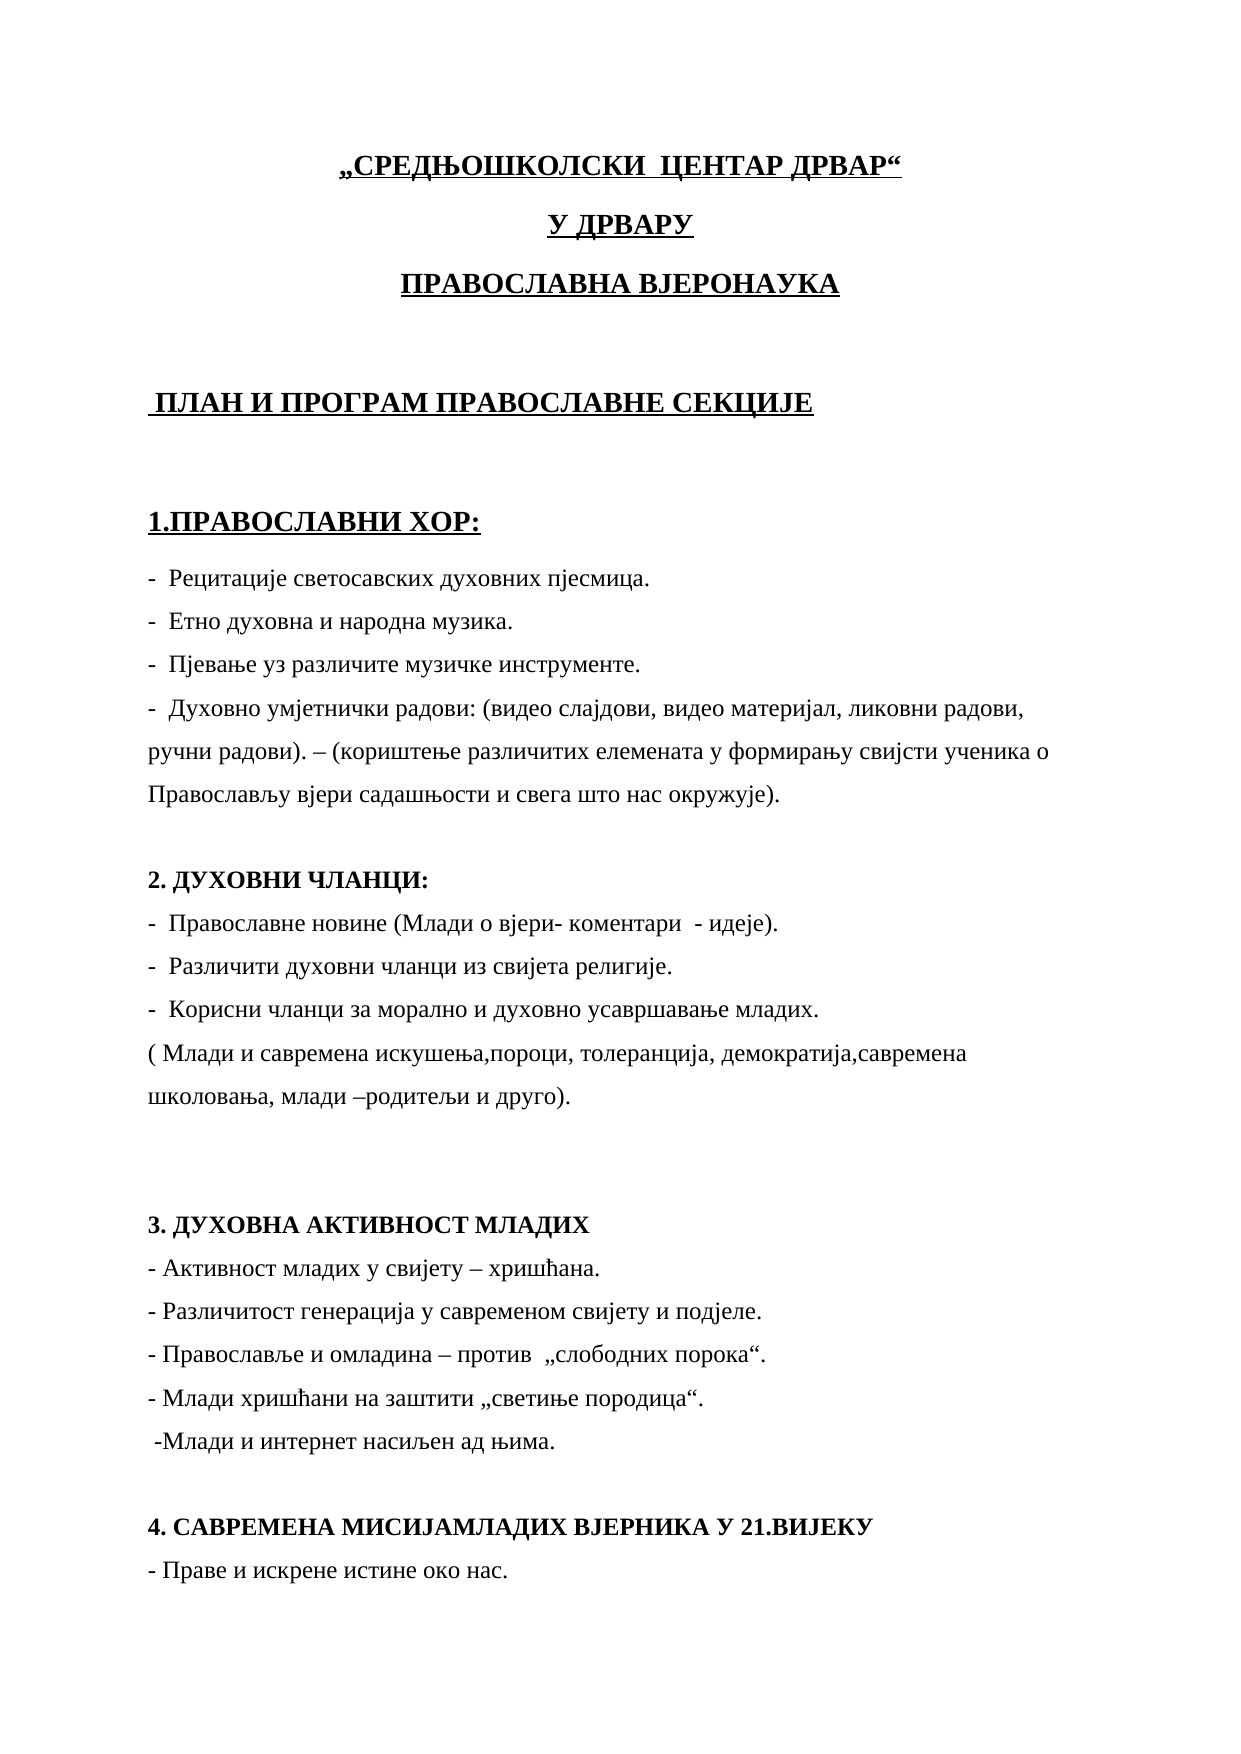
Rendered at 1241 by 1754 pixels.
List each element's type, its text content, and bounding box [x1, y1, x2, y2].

text 4. САВРЕМЕНА МИСИЈАМЛАДИХ ВЈЕРНИКА У 21.ВИЈЕКУ [148, 1512, 1093, 1541]
text - Етно духовна и народна музика. [148, 606, 1093, 635]
text - Активност младих у свијету – хришћана. [148, 1253, 1093, 1282]
text 1.ПРАВОСЛАВНИ ХОР: [148, 504, 1093, 537]
text ПЛАН И ПРОГРАМ ПРАВОСЛАВНЕ СЕКЦИЈЕ [148, 385, 1093, 419]
text - Православље и омладина – против „слободних порока“. [148, 1339, 1093, 1368]
text „СРЕДЊОШКОЛСКИ ЦЕНТАР ДРВАР“ [148, 148, 1093, 181]
text 2. ДУХОВНИ ЧЛАНЦИ: [148, 865, 1093, 894]
text ПРАВОСЛАВНА ВЈЕРОНАУКА [148, 266, 1093, 300]
text - Различити духовни чланци из свијета религије. [148, 951, 1093, 980]
text - Млади хришћани на заштити „светиње породица“. [148, 1383, 1093, 1411]
text 3. ДУХОВНА АКТИВНОСТ МЛАДИХ [148, 1210, 1093, 1239]
text У ДРВАРУ [148, 207, 1093, 241]
text - Пјевање уз различите музичке инструменте. [148, 649, 1093, 678]
text ( Млади и савремена искушења,пороци, толеранција, демократија,савремена школовања, млади –родитељи и друго). [148, 1038, 1093, 1109]
text - Праве и искрене истине око нас. [148, 1555, 1093, 1584]
text -Млади и интернет насиљен ад њима. [148, 1426, 1093, 1454]
text - Рецитације светосавских духовних пјесмица. [148, 563, 1093, 592]
text - Православне новине (Млади о вјери- коментари - идеје). [148, 908, 1093, 937]
text - Духовно умјетнички радови: (видео слајдови, видео материјал, ликовни радови, ручни радови). – (кориштење различитих елемената у формирању свијсти ученика о Православљу вјери садашњости и свега што нас окружује). [148, 693, 1093, 808]
text - Корисни чланци за морално и духовно усавршавање младих. [148, 994, 1093, 1023]
text - Различитост генерација у савременом свијету и подјеле. [148, 1296, 1093, 1325]
